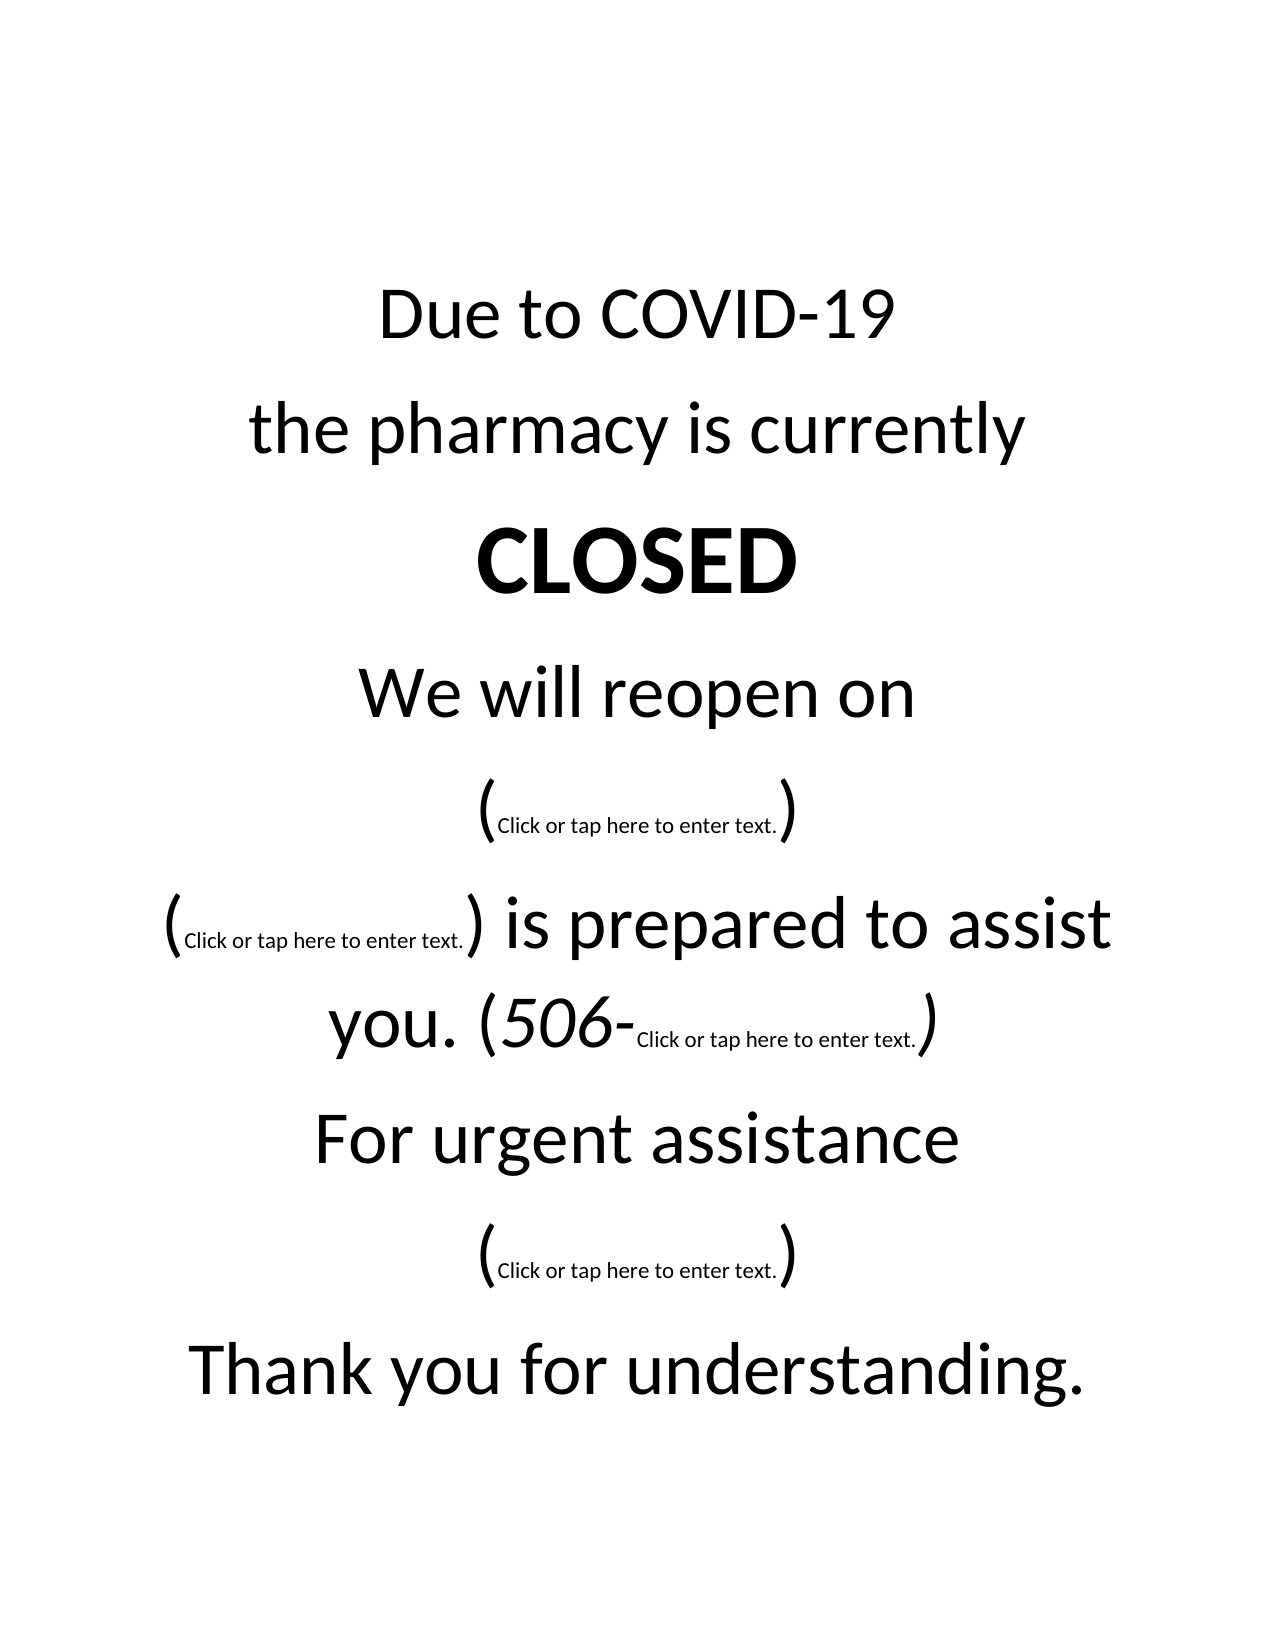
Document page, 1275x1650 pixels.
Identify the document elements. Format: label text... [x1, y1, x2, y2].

text CLOSED [150, 497, 1125, 619]
text the pharmacy is currently [150, 381, 1125, 473]
text Due to COVID-19 [150, 266, 1125, 357]
text Thank you for understanding. [150, 1321, 1125, 1413]
text For urgent assistance [150, 1090, 1125, 1182]
text () [150, 761, 1125, 852]
text () [150, 1206, 1125, 1297]
text We will reopen on [150, 645, 1125, 737]
text () is prepared to assist you. (506-) [150, 876, 1125, 1066]
